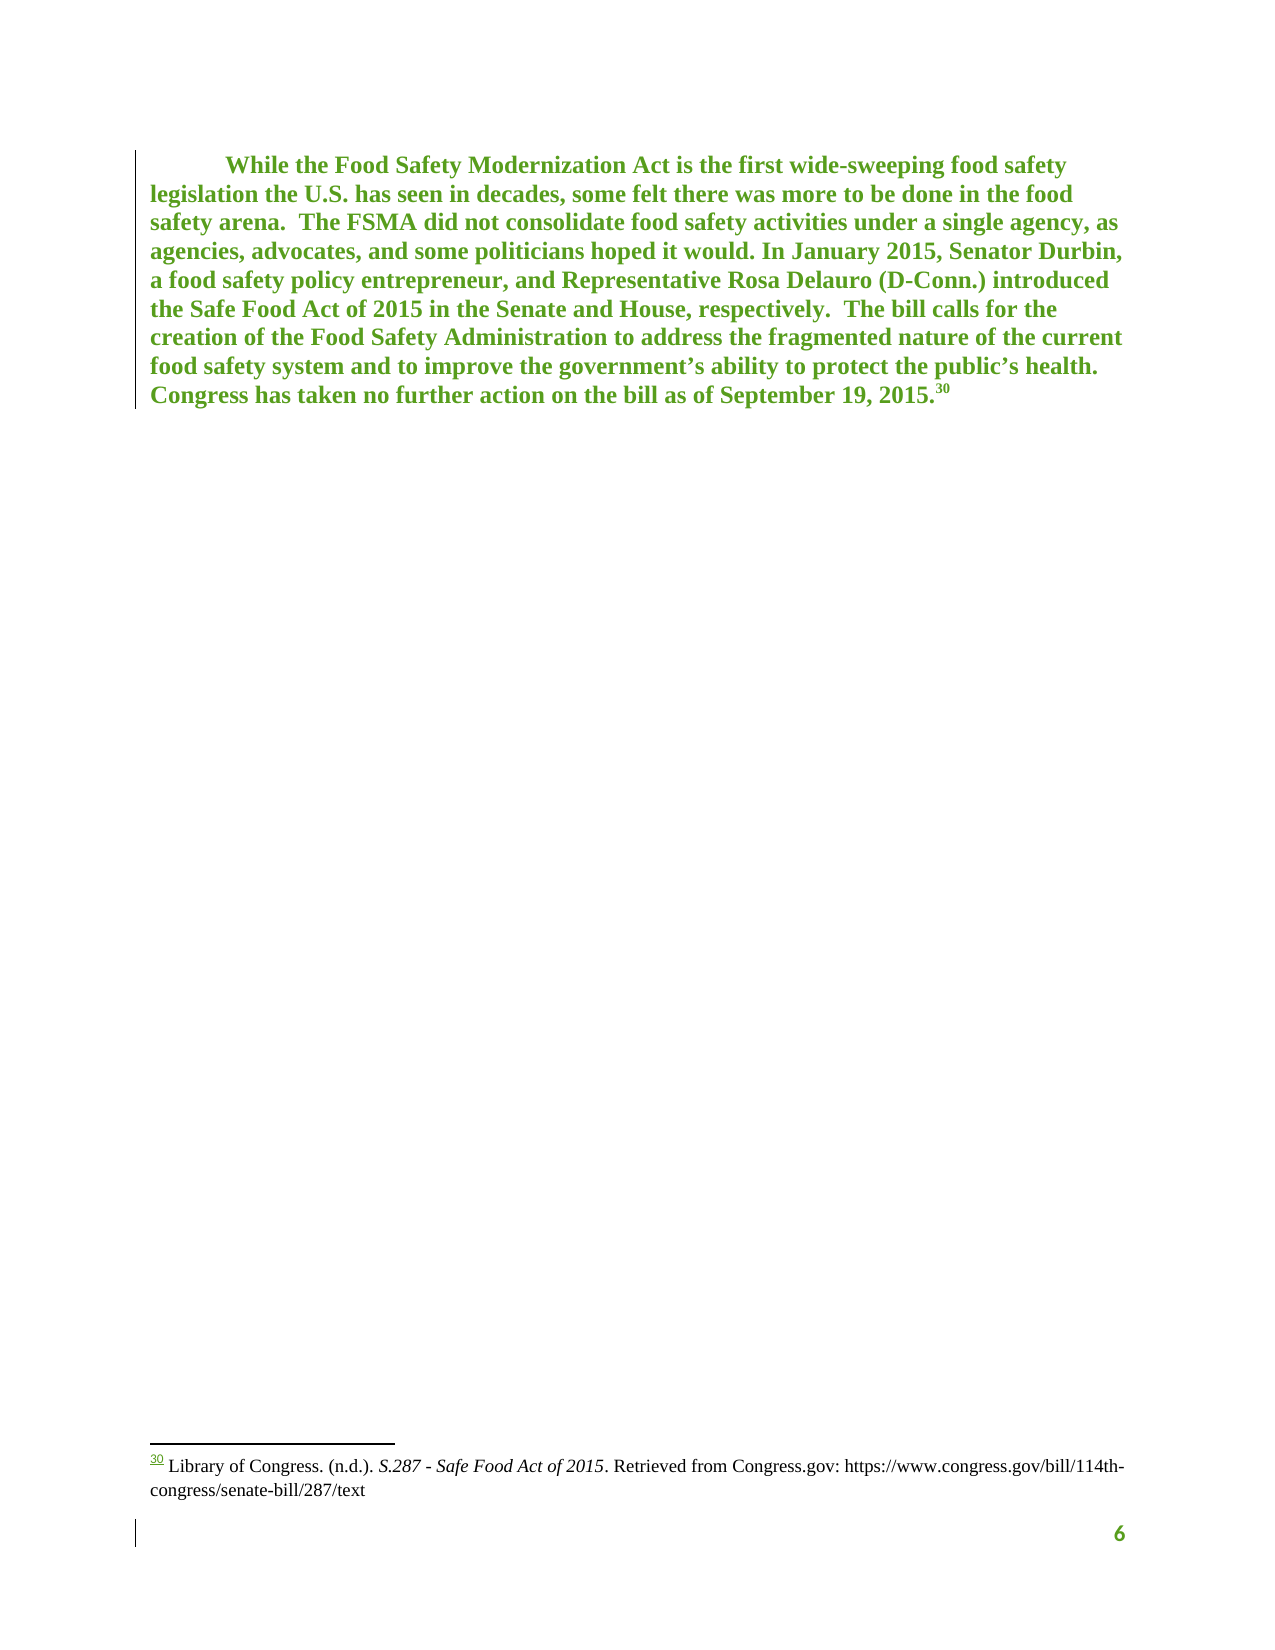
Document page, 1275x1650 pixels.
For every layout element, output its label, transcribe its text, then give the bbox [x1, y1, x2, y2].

text While the Food Safety Modernization Act is the first wide-sweeping food safety legislation the U.S. has seen in decades, some felt there was more to be done in the food safety arena. The FSMA did not consolidate food safety activities under a single agency, as agencies, advocates, and some politicians hoped it would. In January 2015, Senator Durbin, a food safety policy entrepreneur, and Representative Rosa Delauro (D-Conn.) introduced the Safe Food Act of 2015 in the Senate and House, respectively. The bill calls for the creation of the Food Safety Administration to address the fragmented nature of the current food safety system and to improve the government’s ability to protect the public’s health. Congress has taken no further action on the bill as of September 19, 2015. [150, 150, 1125, 409]
